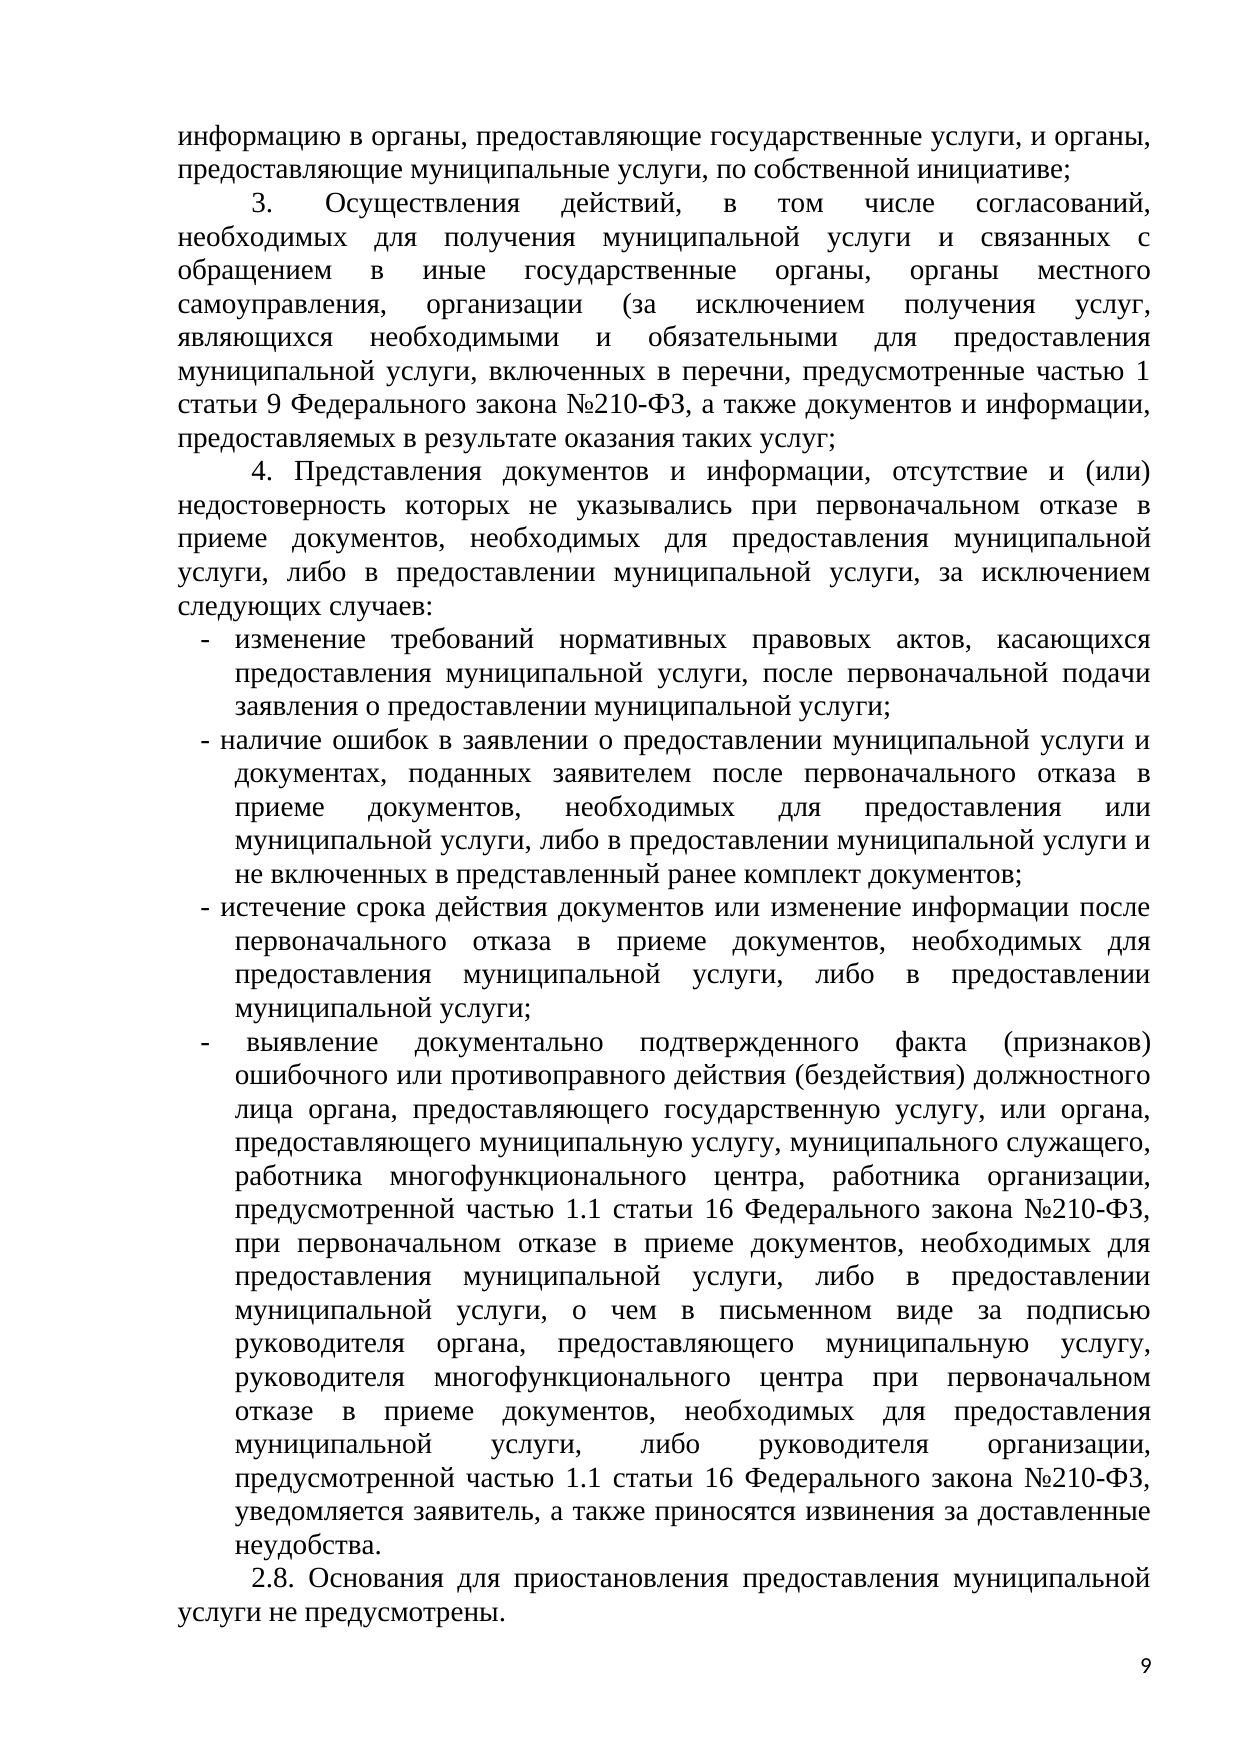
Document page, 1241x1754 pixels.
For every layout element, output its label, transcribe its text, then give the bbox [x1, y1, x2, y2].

text - истечение срока действия документов или изменение информации после первоначального отказа в приеме документов, необходимых для предоставления муниципальной услуги, либо в предоставлении муниципальной услуги; [200, 889, 1152, 1024]
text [177, 118, 1152, 185]
text 2.8. Основания для приостановления предоставления муниципальной услуги не предусмотрены. [177, 1560, 1152, 1627]
text - изменение требований нормативных правовых актов, касающихся предоставления муниципальной услуги, после первоначальной подачи заявления о предоставлении муниципальной услуги; [200, 621, 1152, 722]
text - выявление документально подтвержденного факта (признаков) ошибочного или противоправного действия (бездействия) должностного лица органа, предоставляющего государственную услугу, или органа, предоставляющего муниципальную услугу, муниципального служащего, работника многофункционального центра, работника организации, предусмотренной частью 1.1 статьи 16 Федерального закона №210-ФЗ, при первоначальном отказе в приеме документов, необходимых для предоставления муниципальной услуги, либо в предоставлении муниципальной услуги, о чем в письменном виде за подписью руководителя органа, предоставляющего муниципальную услугу, руководителя многофункционального центра при первоначальном отказе в приеме документов, необходимых для предоставления муниципальной услуги, либо руководителя организации, предусмотренной частью 1.1 статьи 16 Федерального закона №210-ФЗ, уведомляется заявитель, а также приносятся извинения за доставленные неудобства. [200, 1024, 1152, 1560]
text - наличие ошибок в заявлении о предоставлении муниципальной услуги и документах, поданных заявителем после первоначального отказа в приеме документов, необходимых для предоставления или муниципальной услуги, либо в предоставлении муниципальной услуги и не включенных в представленный ранее комплект документов; [200, 722, 1152, 889]
text 4. Представления документов и информации, отсутствие и (или) недостоверность которых не указывались при первоначальном отказе в приеме документов, необходимых для предоставления муниципальной услуги, либо в предоставлении муниципальной услуги, за исключением следующих случаев: [177, 453, 1152, 621]
text 3. Осуществления действий, в том числе согласований, необходимых для получения муниципальной услуги и связанных с обращением в иные государственные органы, органы местного самоуправления, организации (за исключением получения услуг, являющихся необходимыми и обязательными для предоставления муниципальной услуги, включенных в перечни, предусмотренные частью 1 статьи 9 Федерального закона №210-ФЗ, а также документов и информации, предоставляемых в результате оказания таких услуг; [177, 185, 1152, 453]
